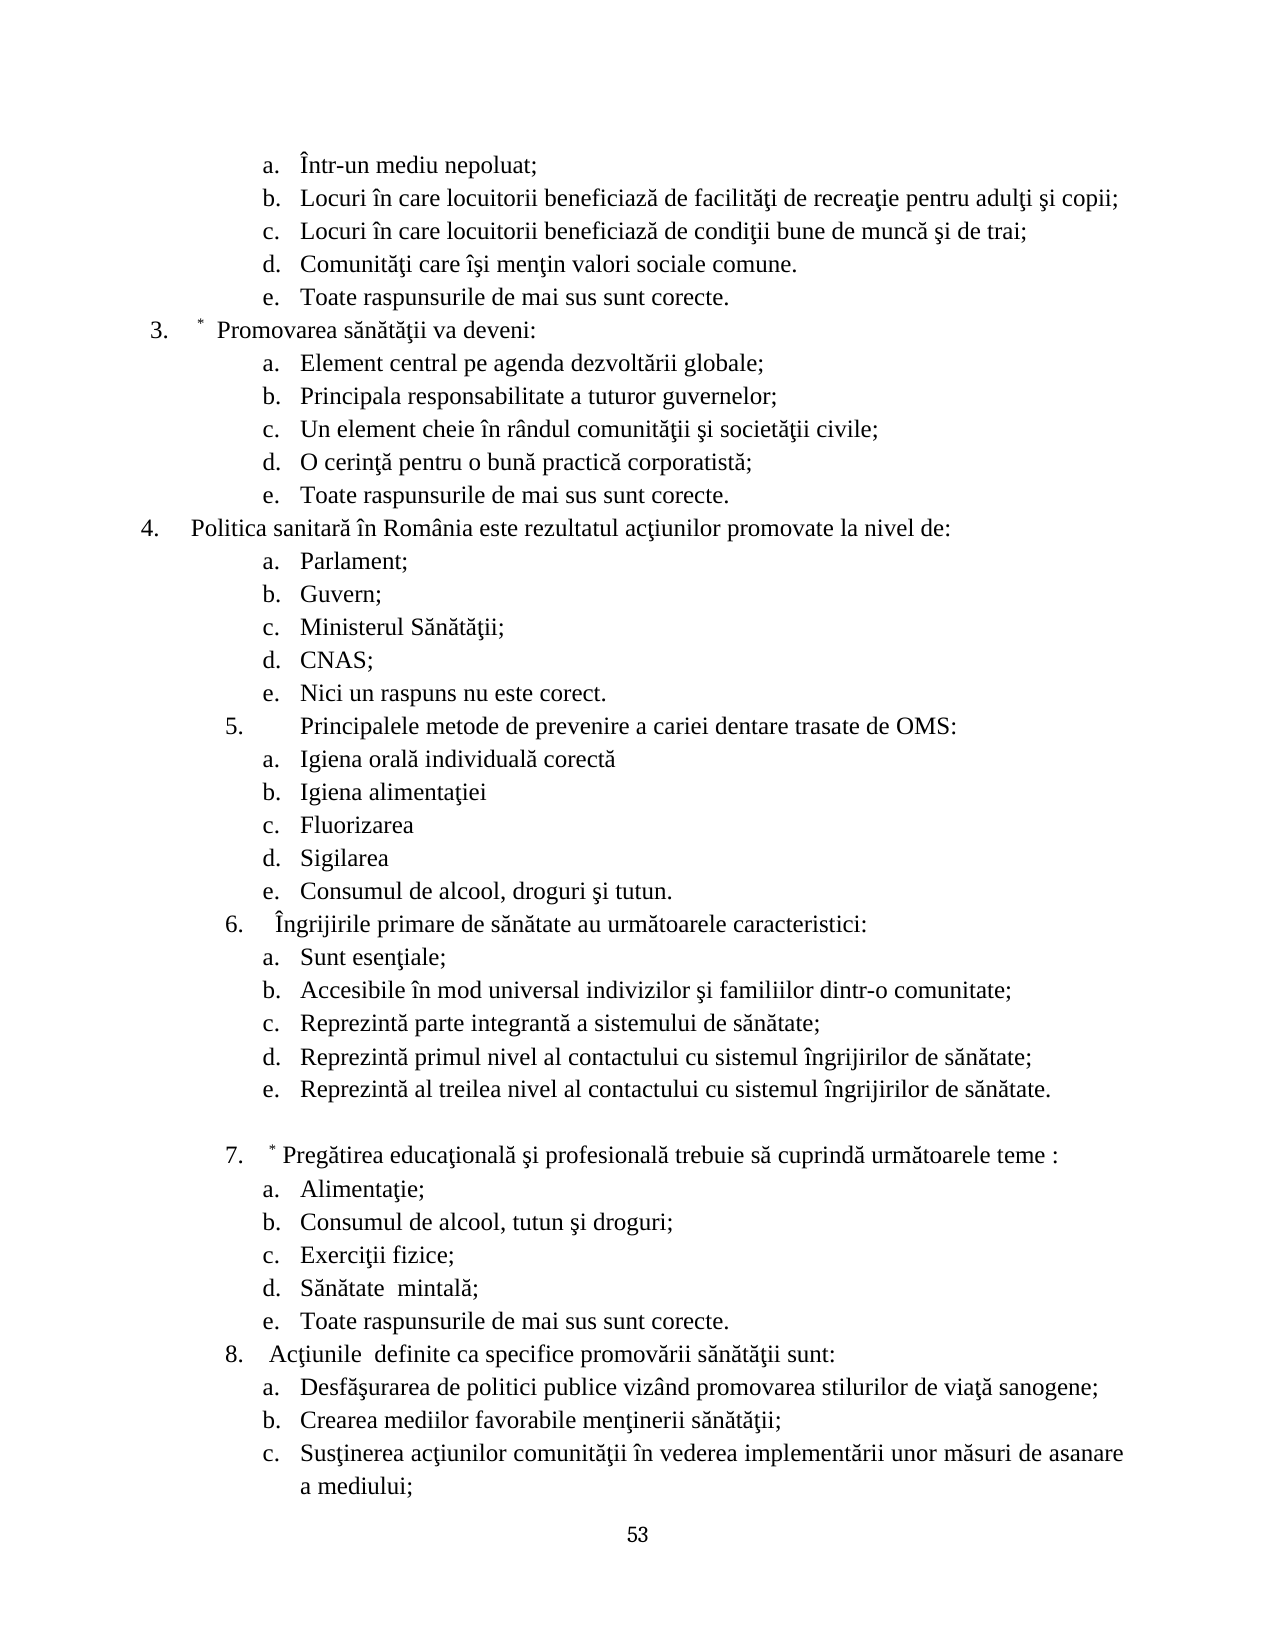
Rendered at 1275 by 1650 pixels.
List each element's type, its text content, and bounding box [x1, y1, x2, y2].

list Nici un raspuns nu este corect. [262, 678, 1125, 707]
list Reprezintă parte integrantă a sistemului de sănătate; [262, 1008, 1125, 1037]
list Consumul de alcool, tutun şi droguri; [262, 1207, 1125, 1235]
list Sunt esenţiale; [262, 942, 1125, 971]
list Îngrijirile primare de sănătate au următoarele caracteristici: [225, 909, 1125, 938]
list Element central pe agenda dezvoltării globale; [262, 348, 1125, 377]
list Consumul de alcool, droguri şi tutun. [262, 876, 1125, 905]
list Comunităţi care îşi menţin valori sociale comune. [262, 249, 1125, 278]
list Igiena orală individuală corectă [262, 744, 1125, 773]
list Alimentaţie; [262, 1174, 1125, 1202]
list Susţinerea acţiunilor comunităţii în vederea implementării unor măsuri de asanare a mediului; [262, 1438, 1125, 1499]
list * Promovarea sănătăţii va deveni: [150, 315, 1125, 344]
list CNAS; [262, 645, 1125, 674]
list Locuri în care locuitorii beneficiază de condiţii bune de muncă şi de trai; [262, 216, 1125, 245]
list Crearea mediilor favorabile menţinerii sănătăţii; [262, 1405, 1125, 1433]
list Guvern; [262, 579, 1125, 608]
list Sănătate mintală; [262, 1273, 1125, 1301]
list Toate raspunsurile de mai sus sunt corecte. [262, 282, 1125, 311]
list Exerciţii fizice; [262, 1240, 1125, 1268]
list Reprezintă al treilea nivel al contactului cu sistemul îngrijirilor de sănătate. [262, 1074, 1125, 1103]
list Sigilarea [262, 843, 1125, 872]
list Principala responsabilitate a tuturor guvernelor; [262, 381, 1125, 410]
list Fluorizarea [262, 810, 1125, 839]
list Politica sanitară în România este rezultatul acţiunilor promovate la nivel de: [141, 513, 1125, 542]
list Toate raspunsurile de mai sus sunt corecte. [262, 480, 1125, 509]
list Toate raspunsurile de mai sus sunt corecte. [262, 1306, 1125, 1334]
list Într-un mediu nepoluat; [262, 150, 1125, 179]
list Desfăşurarea de politici publice vizând promovarea stilurilor de viaţă sanogene; [262, 1372, 1125, 1401]
list Locuri în care locuitorii beneficiază de facilităţi de recreaţie pentru adulţi şi copii; [262, 183, 1125, 212]
list Accesibile în mod universal indivizilor şi familiilor dintr-o comunitate; [262, 976, 1125, 1004]
list O cerinţă pentru o bună practică corporatistă; [262, 447, 1125, 476]
list * Pregătirea educaţională şi profesională trebuie să cuprindă următoarele teme : [225, 1141, 1125, 1169]
list Principalele metode de prevenire a cariei dentare trasate de OMS: [150, 711, 1125, 740]
list Un element cheie în rândul comunităţii şi societăţii civile; [262, 414, 1125, 443]
list Reprezintă primul nivel al contactului cu sistemul îngrijirilor de sănătate; [262, 1042, 1125, 1070]
list Ministerul Sănătăţii; [262, 612, 1125, 641]
list Acţiunile definite ca specifice promovării sănătăţii sunt: [225, 1339, 1125, 1367]
list Igiena alimentaţiei [262, 777, 1125, 806]
list Parlament; [262, 546, 1125, 575]
